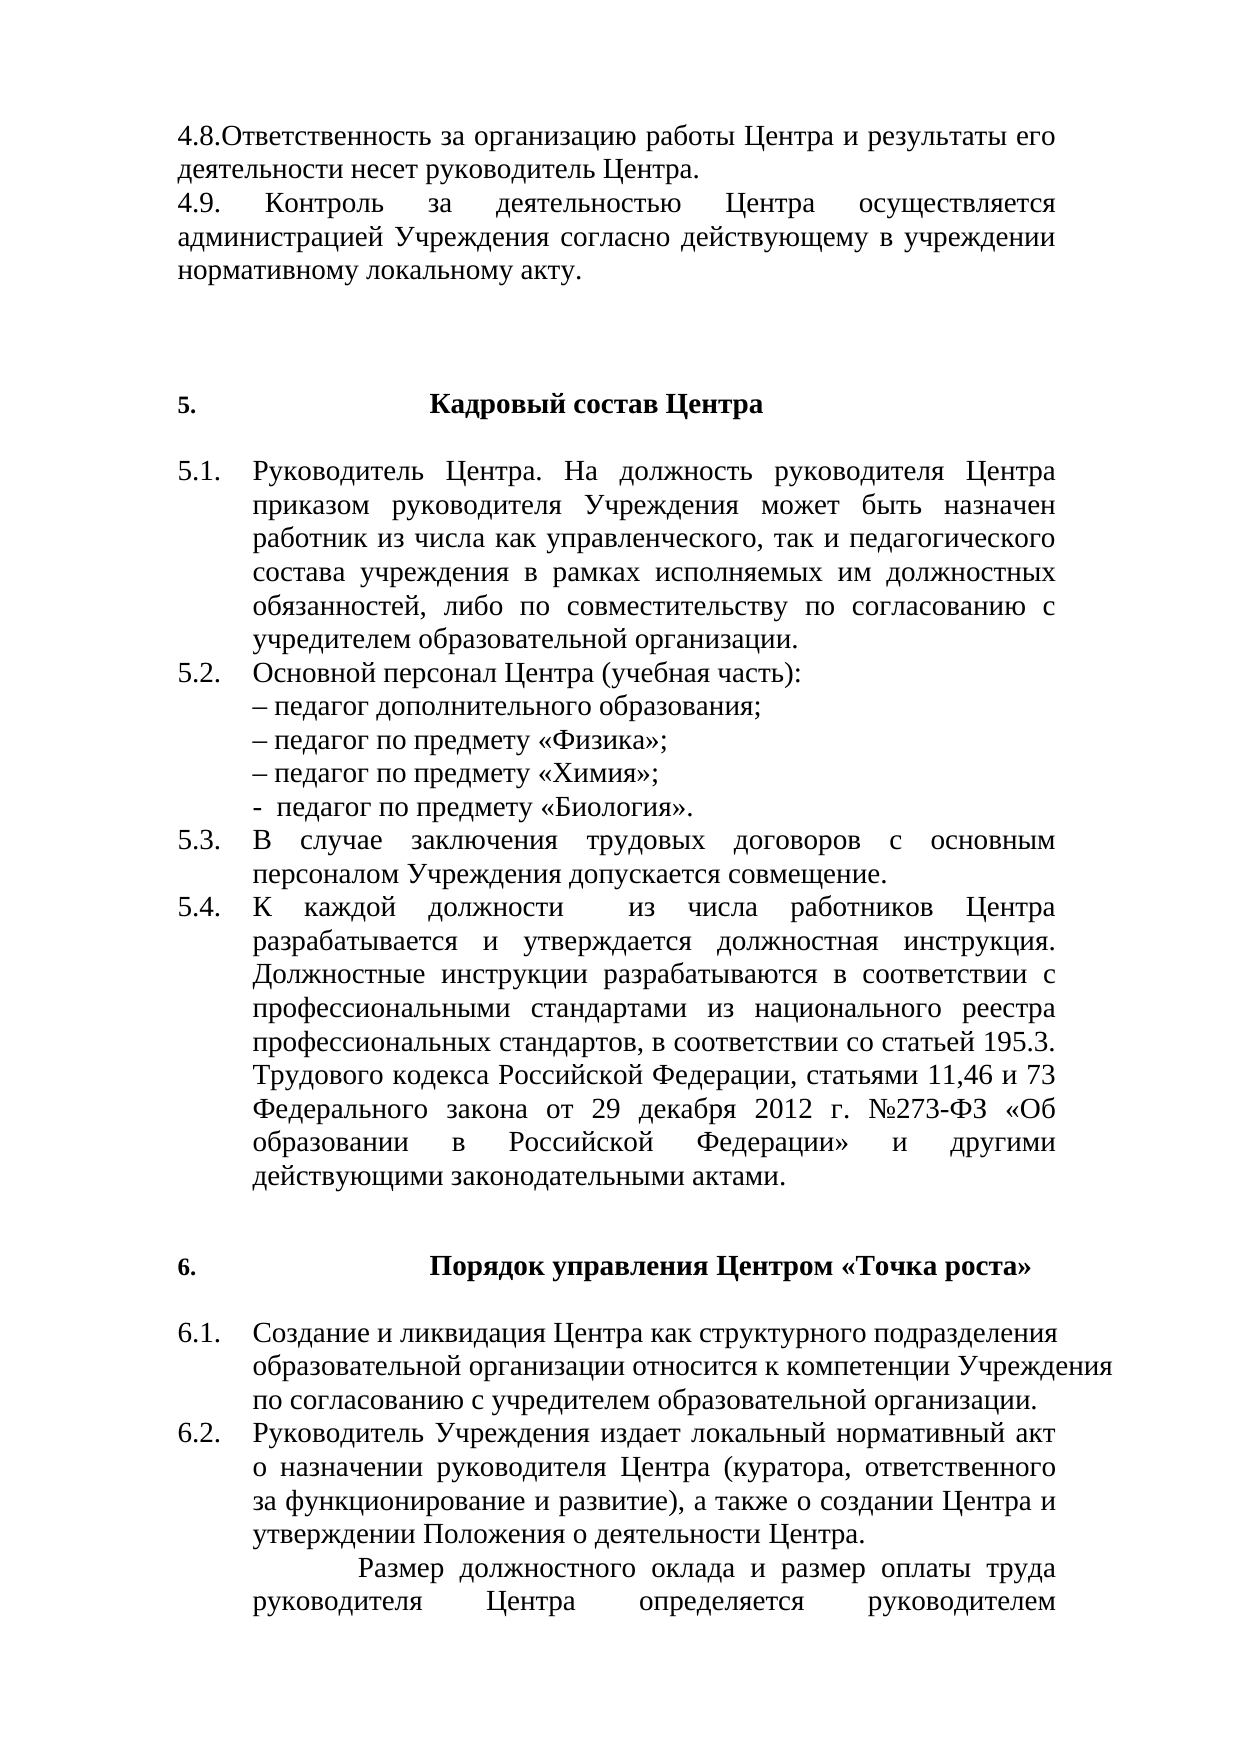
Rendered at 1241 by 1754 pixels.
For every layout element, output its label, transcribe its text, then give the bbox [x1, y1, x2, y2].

list Создание и ликвидация Центра как структурного подразделения образовательной организации относится к компетенции Учреждения по согласованию с учредителем образовательной организации. [177, 1315, 1122, 1416]
list К каждой должности из числа работников Центра разрабатывается и утверждается должностная инструкция. Должностные инструкции разрабатываются в соответствии с профессиональными стандартами из национального реестра профессиональных стандартов, в соответствии со статьей 195.3. Трудового кодекса Российской Федерации, статьями 11,46 и 73 Федерального закона от 29 декабря 2012 г. №273-ФЗ «Об образовании в Российской Федерации» и другими действующими законодательными актами. [177, 889, 1056, 1191]
list – педагог по предмету «Физика»; [252, 722, 1056, 755]
list Руководитель Учреждения издает локальный нормативный акт о назначении руководителя Центра (куратора, ответственного за функционирование и развитие), а также о создании Центра и утверждении Положения о деятельности Центра. [177, 1416, 1056, 1550]
list Руководитель Центра. На должность руководителя Центра приказом руководителя Учреждения может быть назначен работник из числа как управленческого, так и педагогического состава учреждения в рамках исполняемых им должностных обязанностей, либо по совместительству по согласованию с учредителем образовательной организации. [177, 453, 1056, 655]
list - педагог по предмету «Биология». [252, 789, 1056, 822]
list 4.9. Контроль за деятельностью Центра осуществляется администрацией Учреждения согласно действующему в учреждении нормативному локальному акту. [177, 185, 1056, 286]
subtitle Кадровый состав Центра [177, 386, 1122, 420]
subtitle Порядок управления Центром «Точка роста» [177, 1248, 1122, 1281]
list Основной персонал Центра (учебная часть): [177, 655, 1056, 688]
list – педагог по предмету «Химия»; [252, 755, 1056, 789]
list 4.8.Ответственность за организацию работы Центра и результаты его деятельности несет руководитель Центра. [177, 118, 1056, 185]
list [252, 1550, 1056, 1617]
list – педагог дополнительного образования; [252, 688, 1056, 722]
list В случае заключения трудовых договоров с основным персоналом Учреждения допускается совмещение. [177, 822, 1056, 889]
